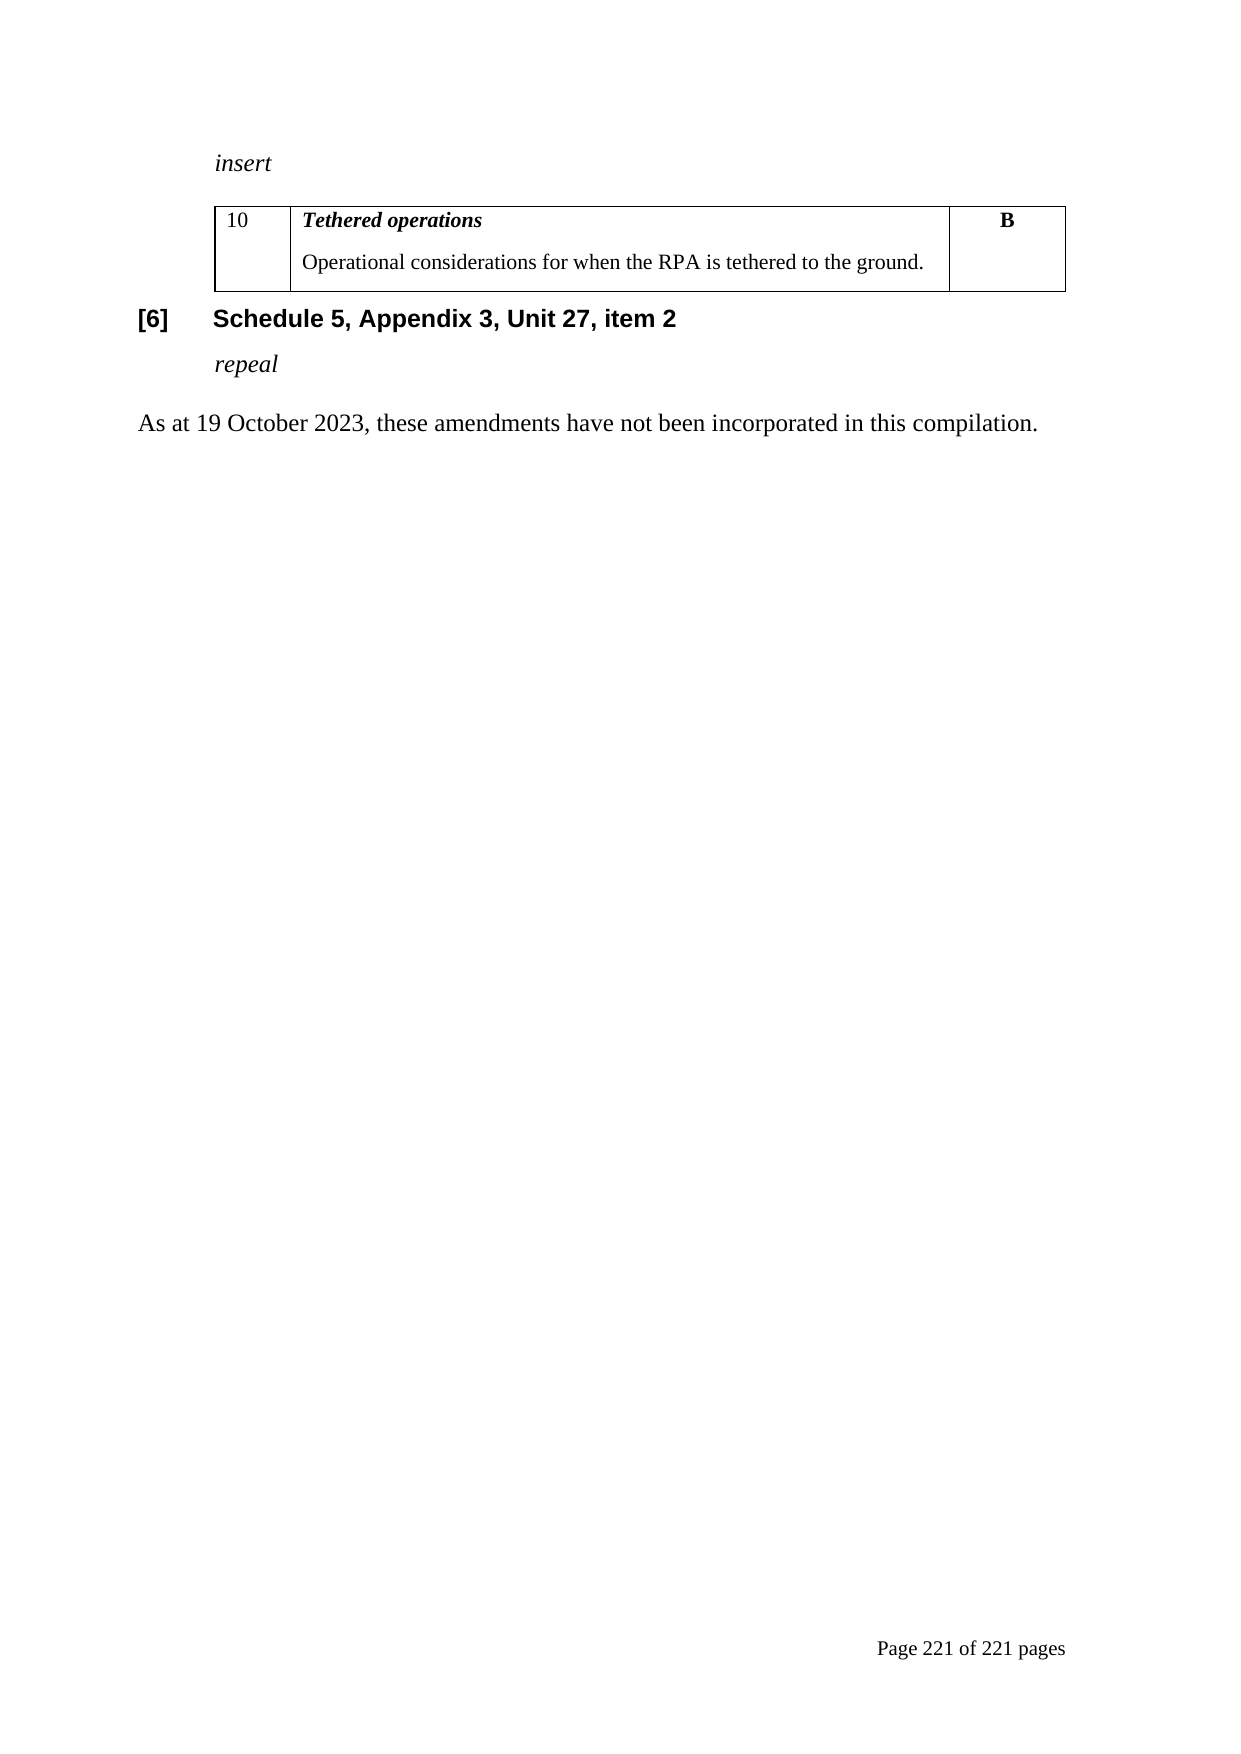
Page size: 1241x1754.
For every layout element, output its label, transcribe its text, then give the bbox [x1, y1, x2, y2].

subtitle [6] Schedule 5, Appendix 3, Unit 27, item 2 [138, 304, 1065, 333]
text As at 19 October 2023, these amendments have not been incorporated in this compilation. [138, 408, 1065, 436]
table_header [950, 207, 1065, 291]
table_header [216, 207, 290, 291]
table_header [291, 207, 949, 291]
text insert [214, 148, 1065, 176]
text repeal [214, 349, 1065, 378]
